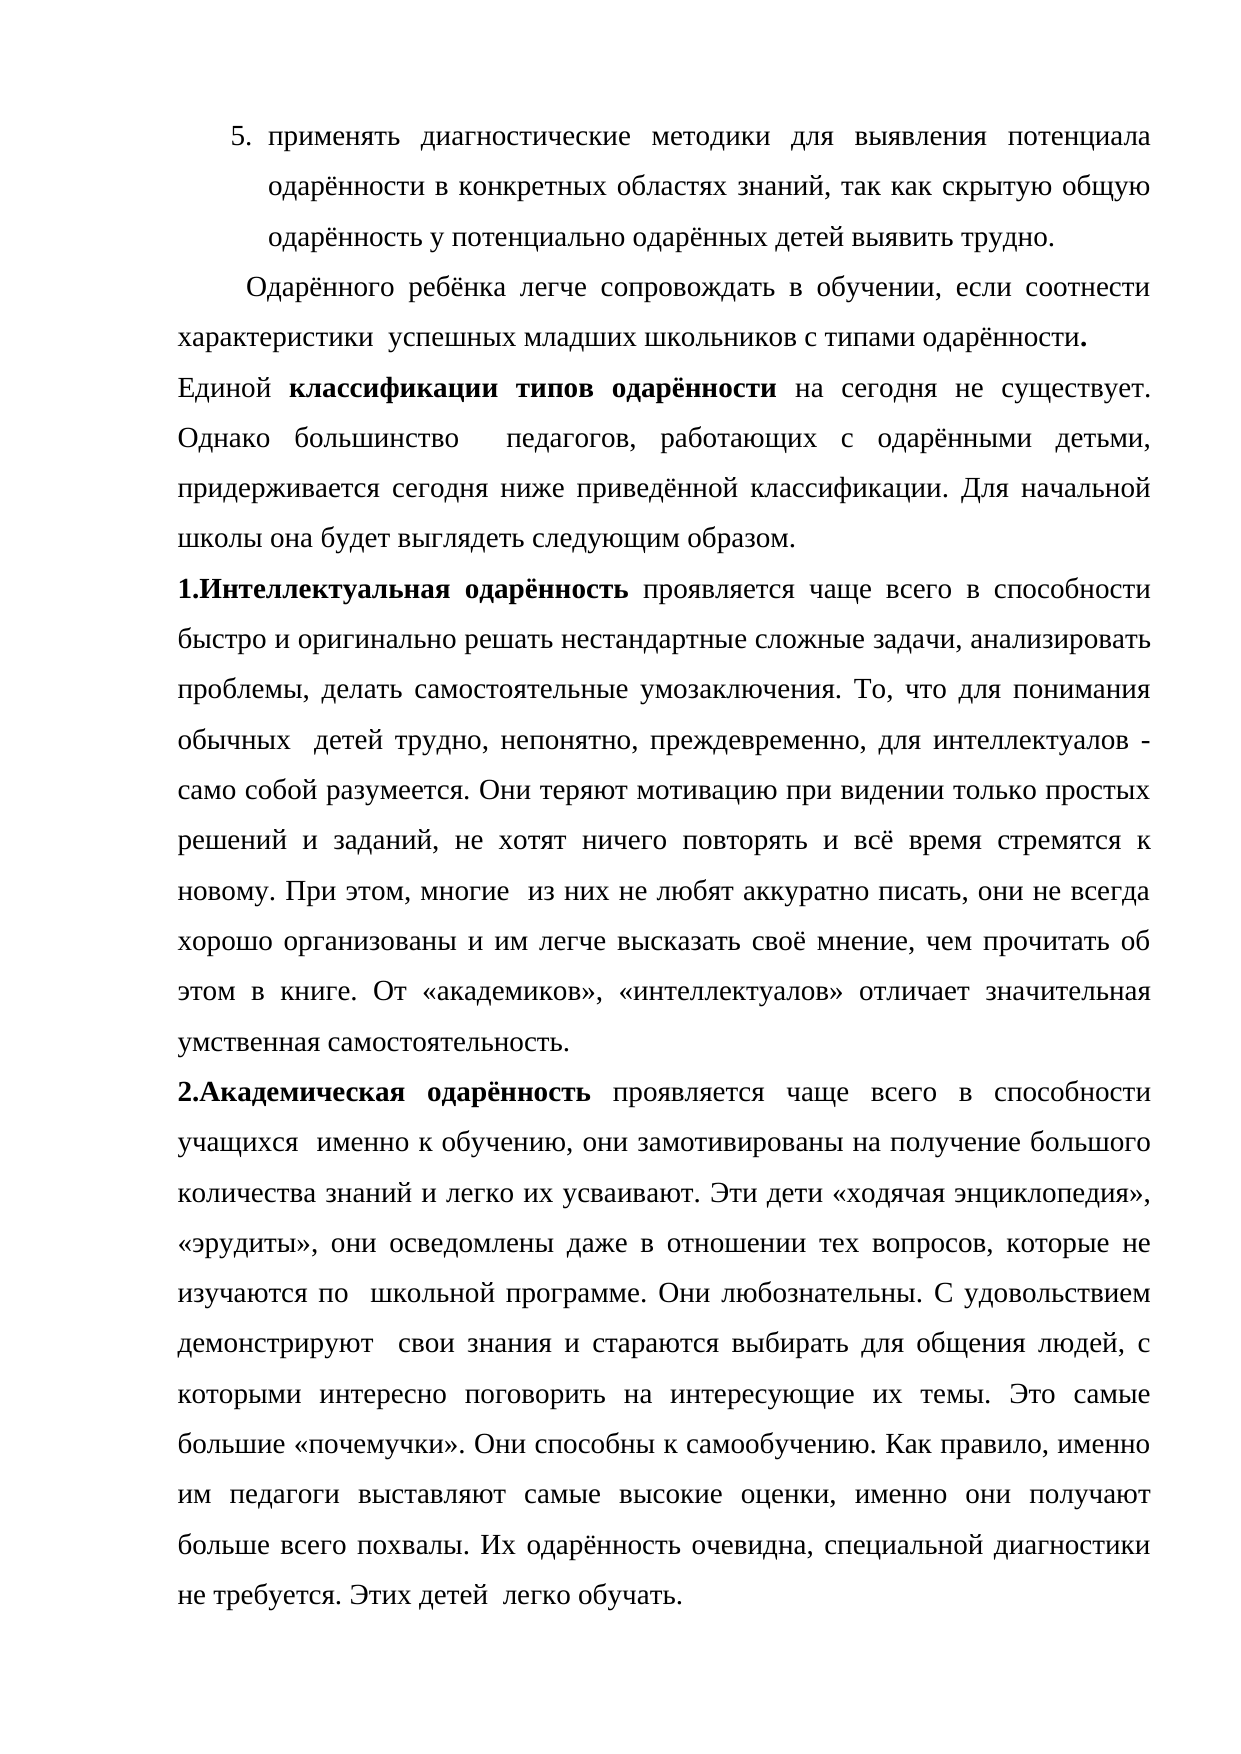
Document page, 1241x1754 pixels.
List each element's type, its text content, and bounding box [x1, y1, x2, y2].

text 1.Интеллектуальная одарённость проявляется чаще всего в способности быстро и оригинально решать нестандартные сложные задачи, анализировать проблемы, делать самостоятельные умозаключения. То, что для понимания обычных детей трудно, непонятно, преждевременно, для интеллектуалов - само собой разумеется. Они теряют мотивацию при видении только простых решений и заданий, не хотят ничего повторять и всё время стремятся к новому. При этом, многие из них не любят аккуратно писать, они не всегда хорошо организованы и им легче высказать своё мнение, чем прочитать об этом в книге. От «академиков», «интеллектуалов» отличает значительная умственная самостоятельность. [177, 571, 1152, 1057]
text 2.Академическая одарённость проявляется чаще всего в способности учащихся именно к обучению, они замотивированы на получение большого количества знаний и легко их усваивают. Эти дети «ходячая энциклопедия», «эрудиты», они осведомлены даже в отношении тех вопросов, которые не изучаются по школьной программе. Они любознательны. С удовольствием демонстрируют свои знания и стараются выбирать для общения людей, с которыми интересно поговорить на интересующие их темы. Это самые большие «почемучки». Они способны к самообучению. Как правило, именно им педагоги выставляют самые высокие оценки, именно они получают больше всего похвалы. Их одарённость очевидна, специальной диагностики не требуется. Этих детей легко обучать. [177, 1074, 1152, 1611]
text Одарённого ребёнка легче сопровождать в обучении, если соотнести характеристики успешных младших школьников с типами одарённости. [177, 269, 1152, 353]
text Единой классификации типов одарённости на сегодня не существует. Однако большинство педагогов, работающих с одарёнными детьми, придерживается сегодня ниже приведённой классификации. Для начальной школы она будет выглядеть следующим образом. [177, 370, 1152, 554]
list применять диагностические методики для выявления потенциала одарённости в конкретных областях знаний, так как скрытую общую одарённость у потенциально одарённых детей выявить трудно. [230, 118, 1152, 252]
